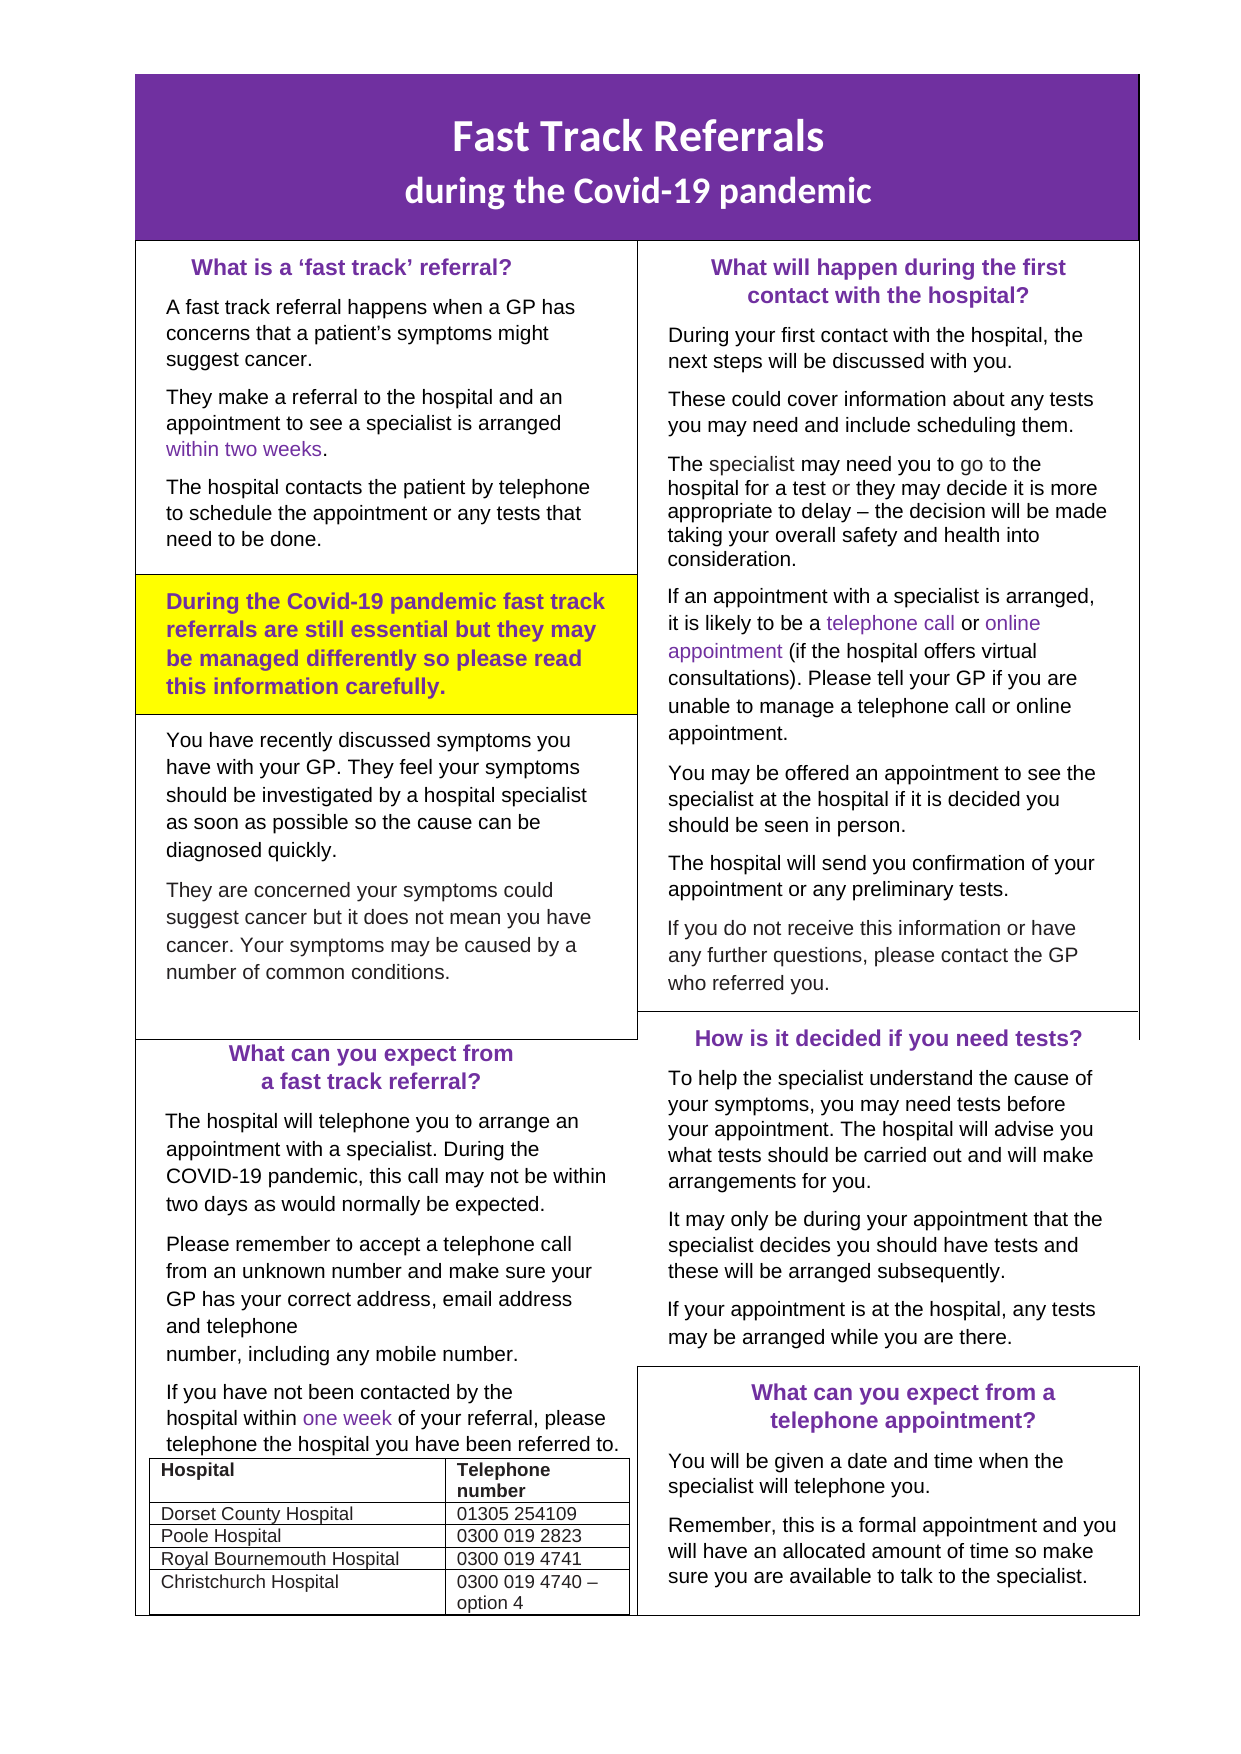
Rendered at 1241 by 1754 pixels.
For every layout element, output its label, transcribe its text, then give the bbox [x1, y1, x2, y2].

table_cell You have recently discussed symptoms you have with your GP. They feel your symptoms should be investigated by a hospital specialist as soon as possible so the cause can be diagnosed quickly. They are concerned your symptoms could suggest cancer but it does not mean you have cancer. Your symptoms may be caused by a number of common conditions. [136, 715, 637, 1039]
table_cell What can you expect from a fast track referral? The hospital will telephone you to arrange an appointment with a specialist. During the COVID-19 pandemic, this call may not be within two days as would normally be expected. Please remember to accept a telephone call from an unknown number and make sure your GP has your correct address, email address and telephone number, including any mobile number. If you have not been contacted by the hospital within one week of your referral, please telephone the hospital you have been referred to. [136, 1040, 637, 1615]
table_cell What will happen during the first contact with the hospital? During your first contact with the hospital, the next steps will be discussed with you. These could cover information about any tests you may need and include scheduling them. The specialist may need you to go to the hospital for a test or they may decide it is more appropriate to delay – the decision will be made taking your overall safety and health into consideration. If an appointment with a specialist is arranged, it is likely to be a telephone call or online appointment (if the hospital offers virtual consultations). Please tell your GP if you are unable to manage a telephone call or online appointment. You may be offered an appointment to see the specialist at the hospital if it is decided you should be seen in person. The hospital will send you confirmation of your appointment or any preliminary tests. If you do not receive this information or have any further questions, please contact the GP who referred you. [638, 241, 1139, 1011]
table_cell During the Covid-19 pandemic fast track referrals are still essential but they may be managed differently so please read this information carefully. [136, 575, 637, 714]
table_header Fast Track Referrals during the Covid-19 pandemic [135, 74, 1138, 240]
table_cell How is it decided if you need tests? To help the specialist understand the cause of your symptoms, you may need tests before your appointment. The hospital will advise you what tests should be carried out and will make arrangements for you. It may only be during your appointment that the specialist decides you should have tests and these will be arranged subsequently. If your appointment is at the hospital, any tests may be arranged while you are there. [637, 1011, 1139, 1366]
table_cell What is a ‘fast track’ referral? A fast track referral happens when a GP has concerns that a patient’s symptoms might suggest cancer. They make a referral to the hospital and an appointment to see a specialist is arranged within two weeks. The hospital contacts the patient by telephone to schedule the appointment or any tests that need to be done. [136, 241, 637, 574]
table_cell What can you expect from a telephone appointment? You will be given a date and time when the specialist will telephone you. Remember, this is a formal appointment and you will have an allocated amount of time so make sure you are available to talk to the specialist. [638, 1366, 1139, 1615]
